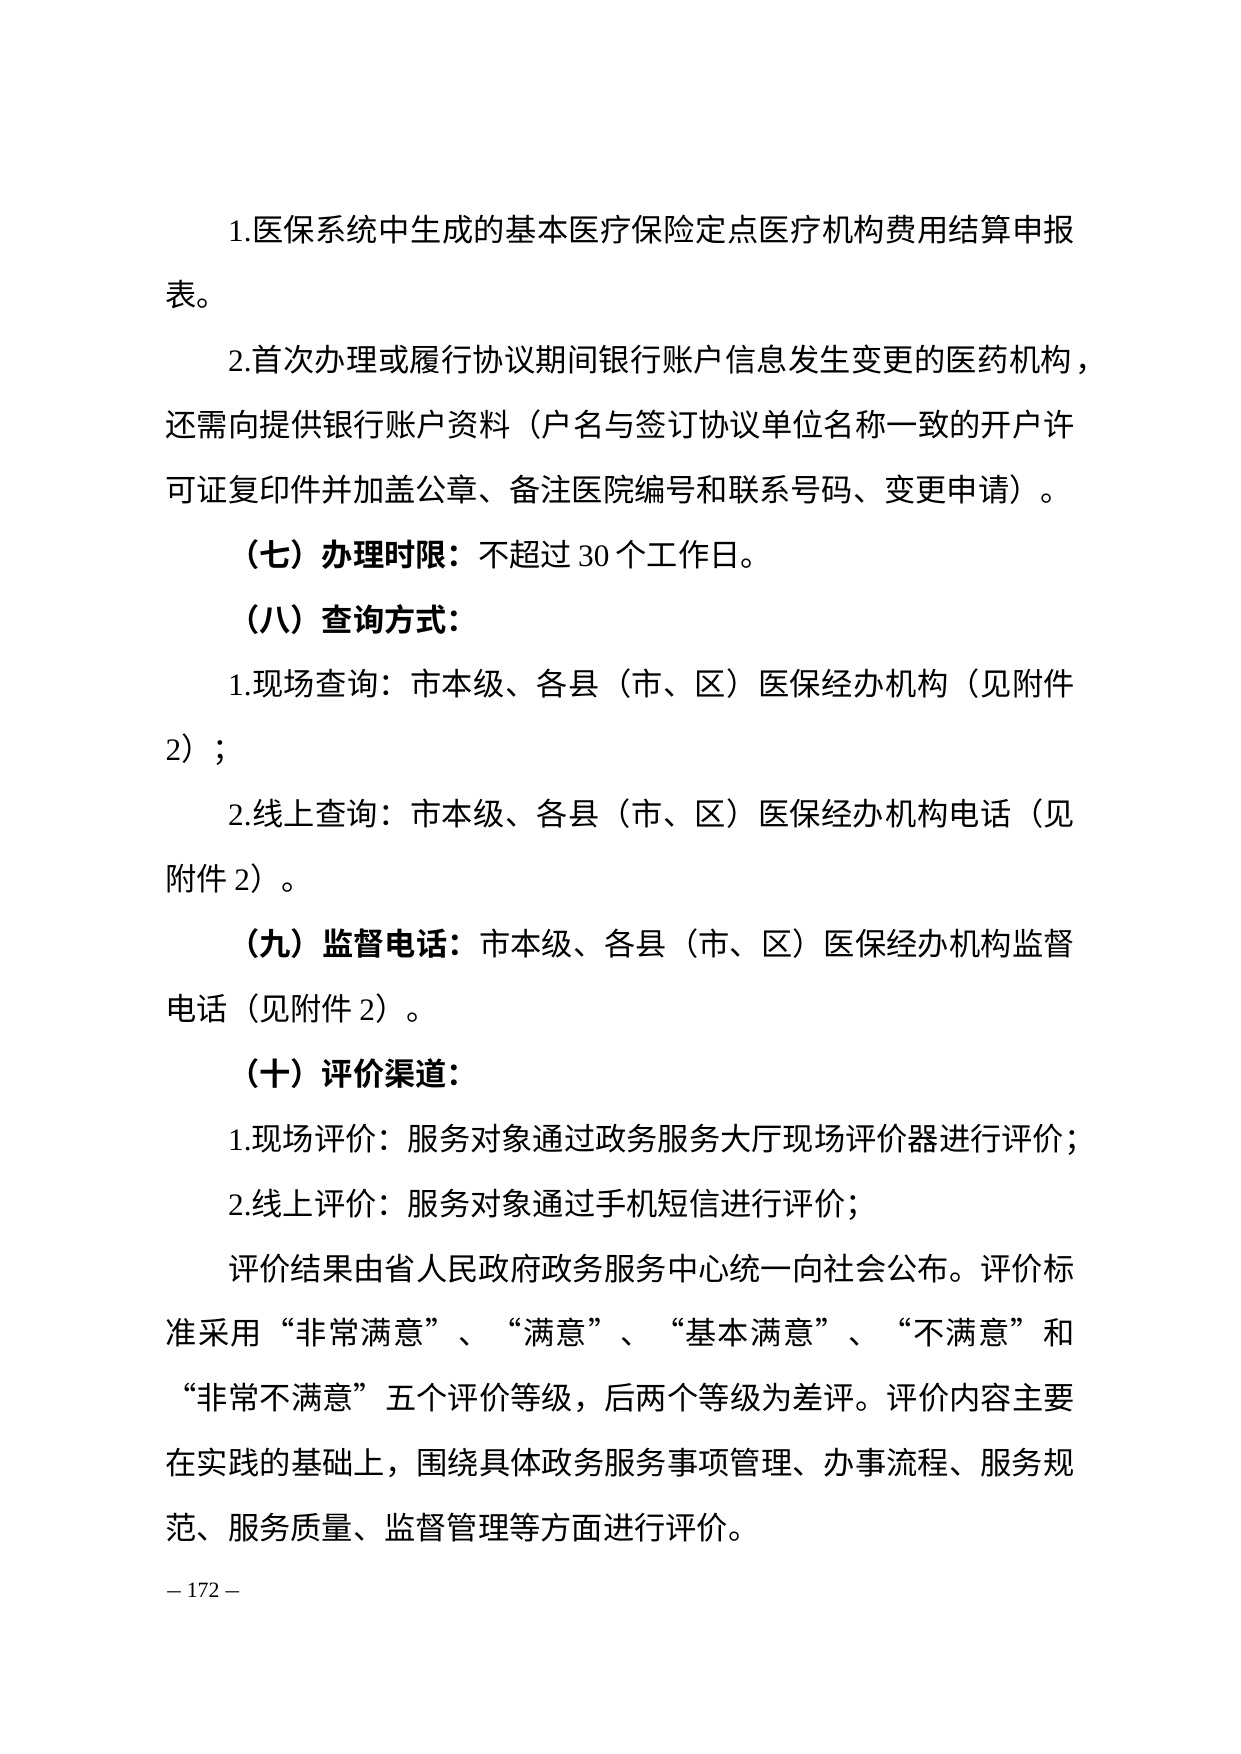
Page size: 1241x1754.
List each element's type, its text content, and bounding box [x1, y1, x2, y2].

text 评价结果由省人民政府政务服务中心统一向社会公布。评价标准采用“非常满意”、“满意”、“基本满意”、“不满意”和“非常不满意”五个评价等级，后两个等级为差评。评价内容主要在实践的基础上，围绕具体政务服务事项管理、办事流程、服务规范、服务质量、监督管理等方面进行评价。 [165, 1234, 1075, 1558]
text 2.线上查询：市本级、各县（市、区）医保经办机构电话（见附件2）。 [165, 779, 1075, 909]
text 1.现场查询：市本级、各县（市、区）医保经办机构（见附件2）； [165, 650, 1075, 779]
text （八）查询方式： [165, 585, 1075, 650]
text （七）办理时限：不超过30个工作日。 [165, 520, 1075, 585]
text （九）监督电话：市本级、各县（市、区）医保经办机构监督电话（见附件2）。 [165, 909, 1075, 1039]
text 2.首次办理或履行协议期间银行账户信息发生变更的医药机构，还需向提供银行账户资料（户名与签订协议单位名称一致的开户许可证复印件并加盖公章、备注医院编号和联系号码、变更申请）。 [165, 325, 1075, 520]
text 1.医保系统中生成的基本医疗保险定点医疗机构费用结算申报表。 [165, 196, 1075, 325]
text 2.线上评价：服务对象通过手机短信进行评价； [165, 1169, 1075, 1234]
text （十）评价渠道： [165, 1039, 1075, 1104]
text 1.现场评价：服务对象通过政务服务大厅现场评价器进行评价； [165, 1104, 1075, 1169]
